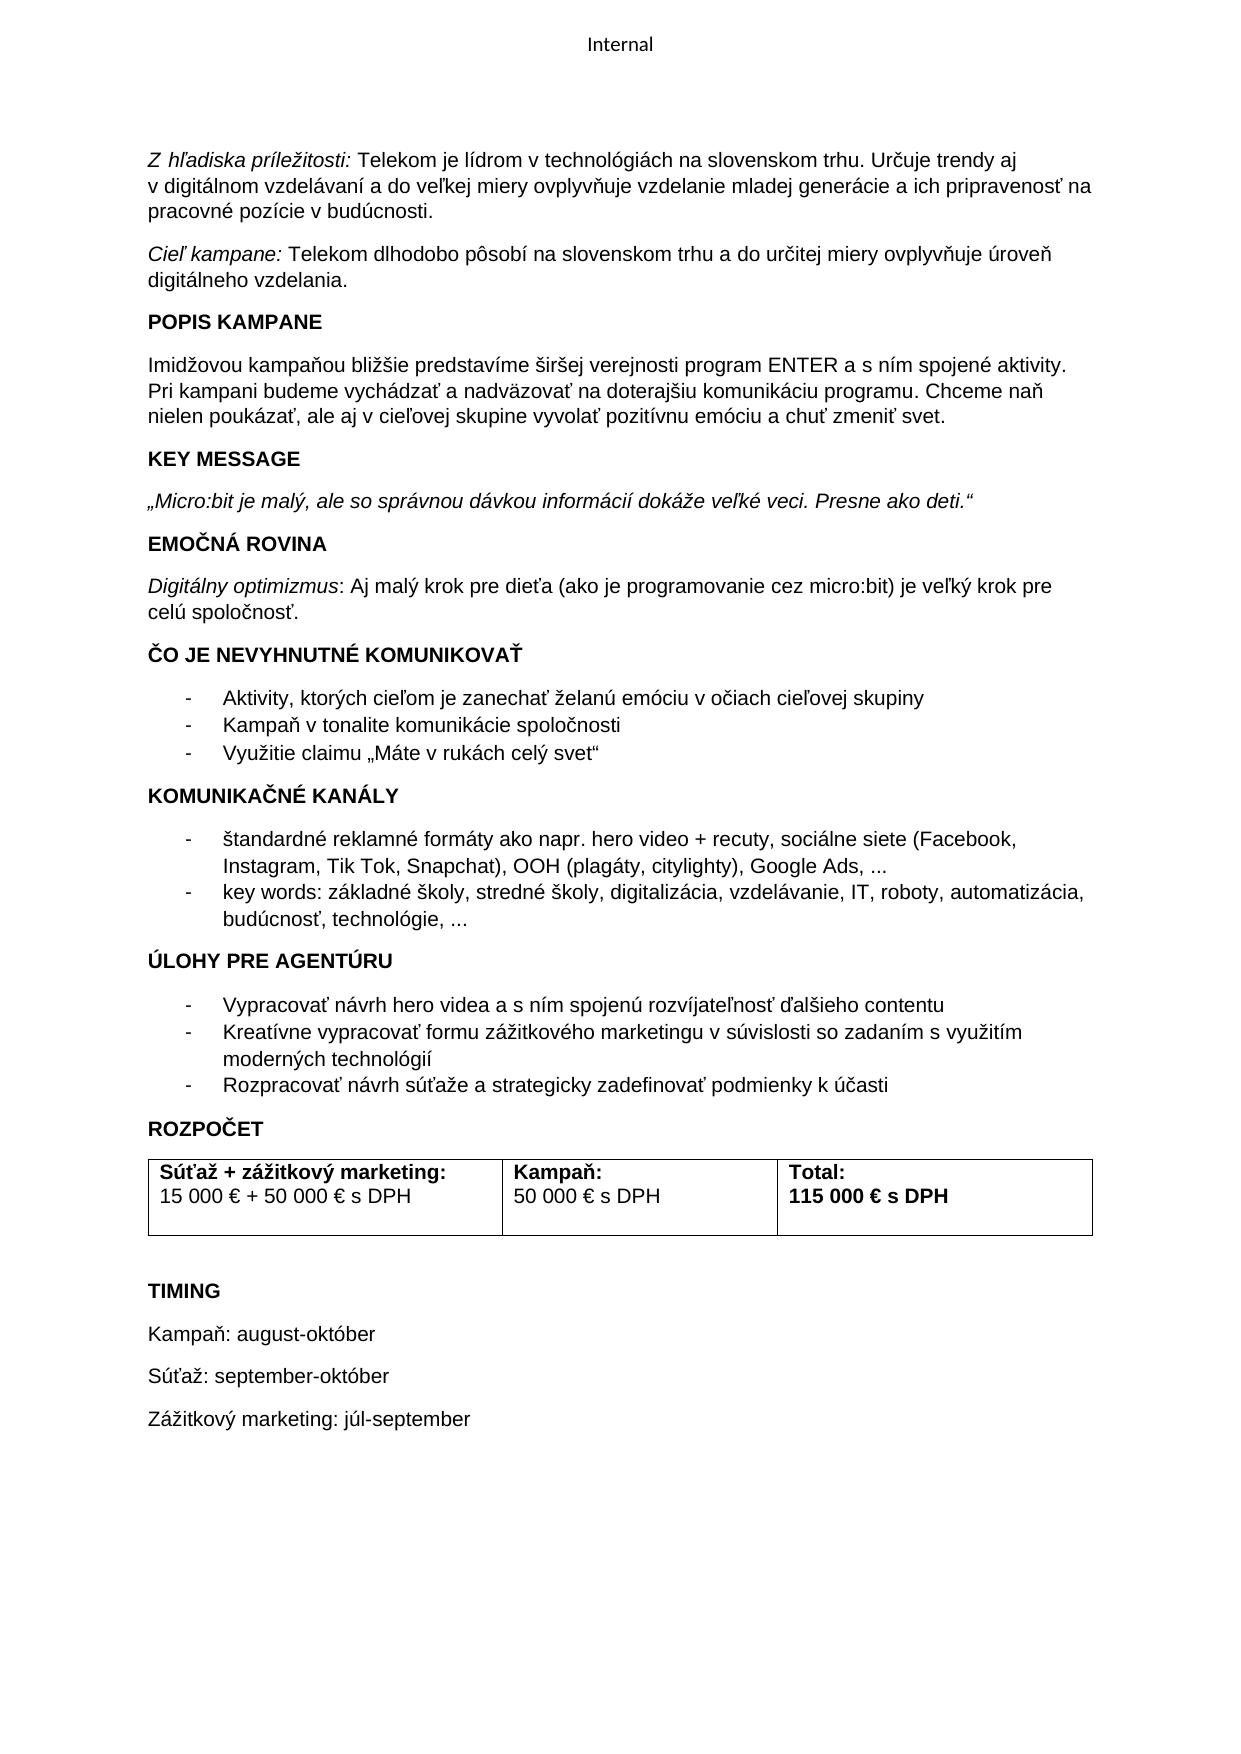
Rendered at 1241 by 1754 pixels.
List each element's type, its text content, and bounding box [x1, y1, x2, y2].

table_header Total: 115 000 € s DPH [778, 1160, 1092, 1235]
text EMOČNÁ ROVINA [148, 532, 1093, 556]
list key words: základné školy, stredné školy, digitalizácia, vzdelávanie, IT, roboty, automatizácia, budúcnosť, technológie, ... [185, 879, 1093, 931]
table_header Kampaň: 50 000 € s DPH [503, 1160, 777, 1235]
list Rozpracovať návrh súťaže a strategicky zadefinovať podmienky k účasti [185, 1072, 1093, 1098]
text Cieľ kampane: Telekom dlhodobo pôsobí na slovenskom trhu a do určitej miery ovplyvňuje úroveň digitálneho vzdelania. [148, 242, 1093, 292]
list Kampaň v tonalite komunikácie spoločnosti [185, 712, 1093, 738]
text Digitálny optimizmus: Aj malý krok pre dieťa (ako je programovanie cez micro:bit) je veľký krok pre celú spoločnosť. [148, 574, 1093, 624]
text ROZPOČET [148, 1116, 1093, 1140]
list Aktivity, ktorých cieľom je zanechať želanú emóciu v očiach cieľovej skupiny [185, 685, 1093, 711]
text ČO JE NEVYHNUTNÉ KOMUNIKOVAŤ [148, 643, 1093, 667]
list Využitie claimu „Máte v rukách celý svet“ [185, 740, 1093, 765]
table_header Súťaž + zážitkový marketing: 15 000 € + 50 000 € s DPH [149, 1160, 502, 1235]
text Súťaž: september-október [148, 1364, 1093, 1388]
list Kreatívne vypracovať formu zážitkového marketingu v súvislosti so zadaním s využitím moderných technológií [185, 1019, 1093, 1071]
text KOMUNIKAČNÉ KANÁLY [148, 784, 1093, 808]
text „Micro:bit je malý, ale so správnou dávkou informácií dokáže veľké veci. Presne ako deti.“ [148, 489, 1093, 513]
text Imidžovou kampaňou bližšie predstavíme širšej verejnosti program ENTER a s ním spojené aktivity. Pri kampani budeme vychádzať a nadväzovať na doterajšiu komunikáciu programu. Chceme naň nielen poukázať, ale aj v cieľovej skupine vyvolať pozitívnu emóciu a chuť zmeniť svet. [148, 353, 1093, 428]
text Kampaň: august-október [148, 1321, 1093, 1345]
text POPIS KAMPANE [148, 310, 1093, 334]
text KEY MESSAGE [148, 447, 1093, 471]
list Vypracovať návrh hero videa a s ním spojenú rozvíjateľnosť ďalšieho contentu [185, 992, 1093, 1017]
text Zážitkový marketing: júl-september [148, 1406, 1093, 1430]
list štandardné reklamné formáty ako napr. hero video + recuty, sociálne siete (Facebook, Instagram, Tik Tok, Snapchat), OOH (plagáty, citylighty), Google Ads, ... [185, 826, 1093, 878]
text Z hľadiska príležitosti: Telekom je lídrom v technológiách na slovenskom trhu. Určuje trendy aj v digitálnom vzdelávaní a do veľkej miery ovplyvňuje vzdelanie mladej generácie a ich pripravenosť na pracovné pozície v budúcnosti. [148, 148, 1093, 223]
text TIMING [148, 1279, 1093, 1303]
text ÚLOHY PRE AGENTÚRU [148, 949, 1093, 973]
